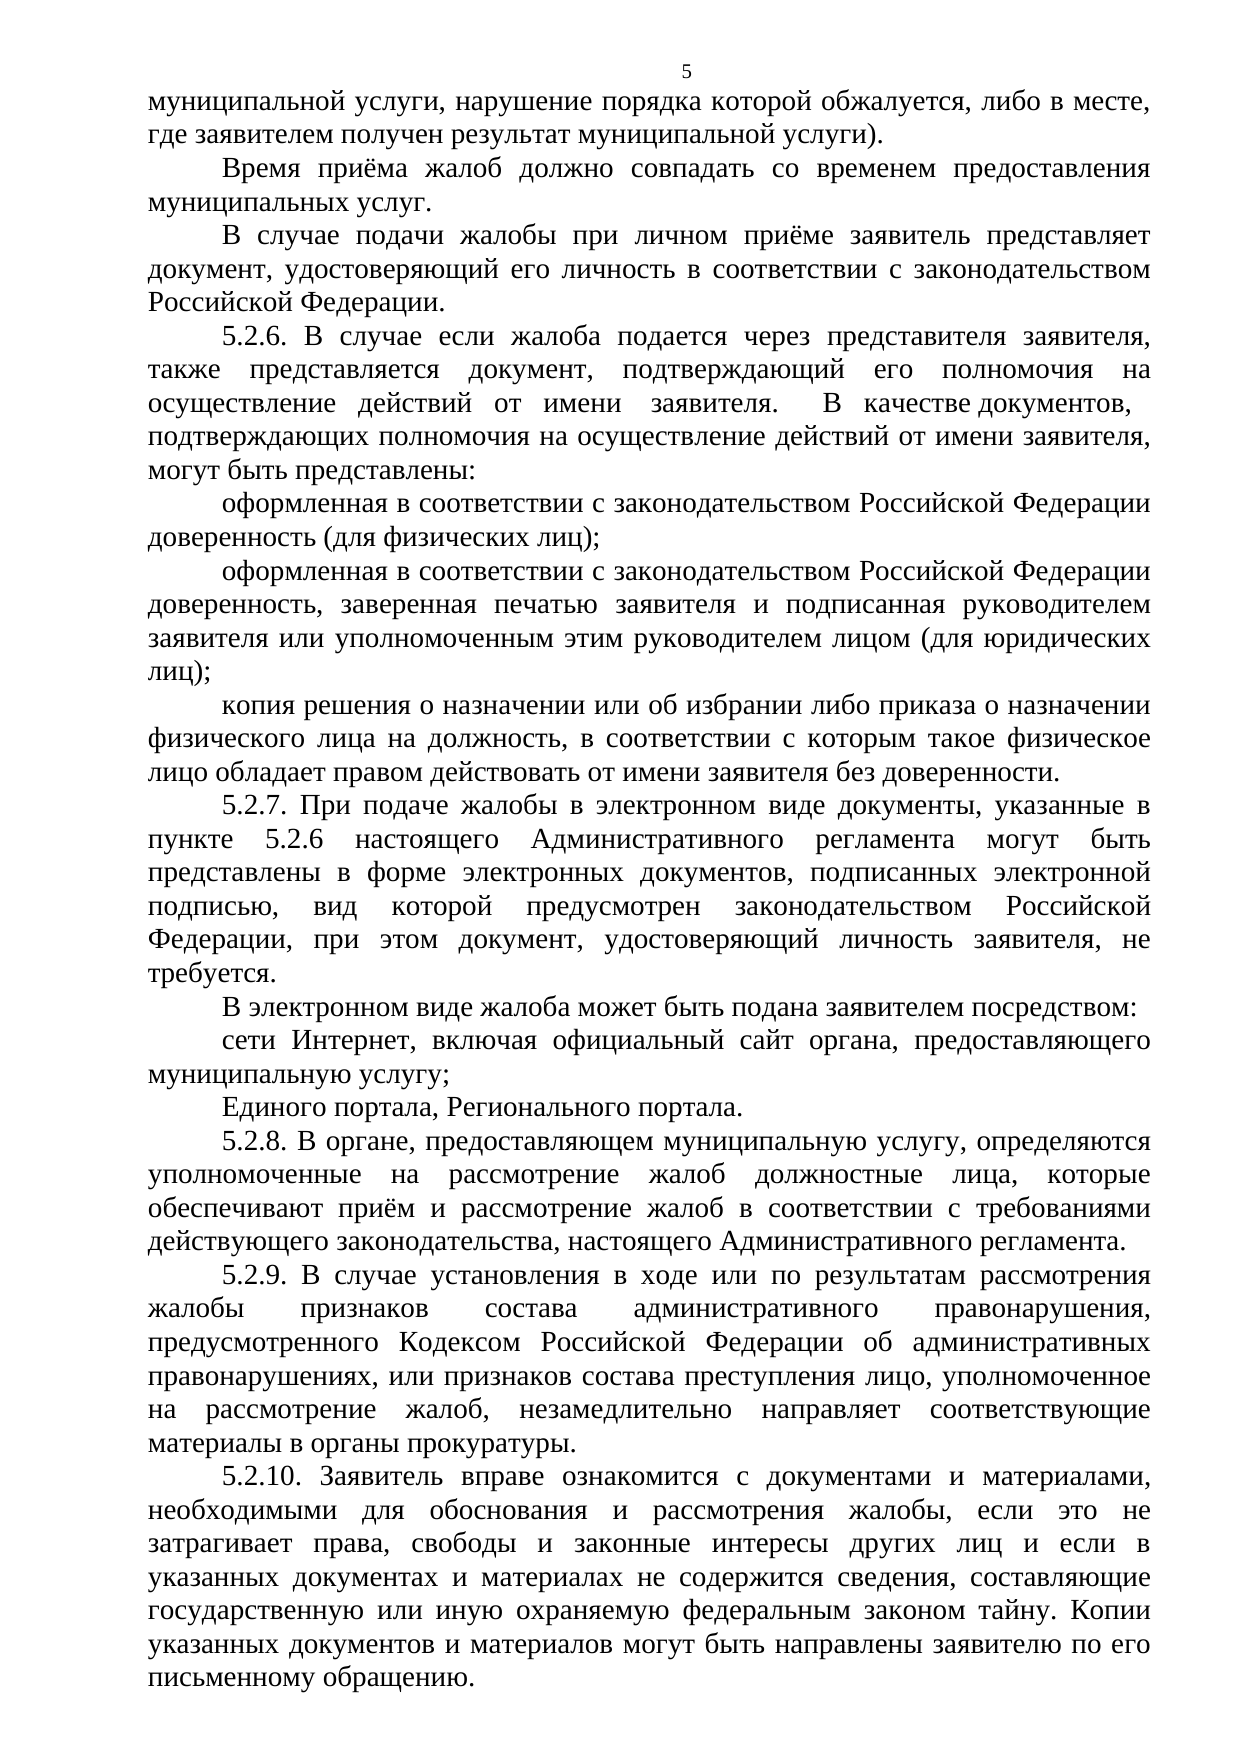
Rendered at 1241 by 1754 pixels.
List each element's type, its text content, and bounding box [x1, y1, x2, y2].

text В случае подачи жалобы при личном приёме заявитель представляет документ, удостоверяющий его личность в соответствии с законодательством Российской Федерации. [148, 217, 1152, 318]
text 5.2.10. Заявитель вправе ознакомится с документами и материалами, необходимыми для обоснования и рассмотрения жалобы, если это не затрагивает права, свободы и законные интересы других лиц и если в указанных документах и материалах не содержится сведения, составляющие государственную или иную охраняемую федеральным законом тайну. Копии указанных документов и материалов могут быть направлены заявителю по его письменному обращению. [148, 1458, 1152, 1693]
text 5 [148, 59, 1152, 83]
text подтверждающих полномочия на осуществление действий от имени заявителя, могут быть представлены: [148, 418, 1152, 486]
text оформленная в соответствии с законодательством Российской Федерации доверенность, заверенная печатью заявителя и подписанная руководителем заявителя или уполномоченным этим руководителем лицом (для юридических лиц); [148, 553, 1152, 687]
text В электронном виде жалоба может быть подана заявителем посредством: [148, 989, 1152, 1022]
text сети Интернет, включая официальный сайт органа, предоставляющего муниципальную услугу; [148, 1022, 1152, 1089]
text 5.2.6. В случае если жалоба подается через представителя заявителя, также представляется документ, подтверждающий его полномочия на осуществление действий от имени заявителя. В качестве документов, [148, 318, 1152, 418]
text Время приёма жалоб должно совпадать со временем предоставления муниципальных услуг. [148, 150, 1152, 217]
text копия решения о назначении или об избрании либо приказа о назначении физического лица на должность, в соответствии с которым такое физическое лицо обладает правом действовать от имени заявителя без доверенности. [148, 687, 1152, 787]
text 5.2.9. В случае установления в ходе или по результатам рассмотрения жалобы признаков состава административного правонарушения, предусмотренного Кодексом Российской Федерации об административных правонарушениях, или признаков состава преступления лицо, уполномоченное на рассмотрение жалоб, незамедлительно направляет соответствующие материалы в органы прокуратуры. [148, 1257, 1152, 1458]
text 5.2.7. При подаче жалобы в электронном виде документы, указанные в пункте 5.2.6 настоящего Административного регламента могут быть представлены в форме электронных документов, подписанных электронной подписью, вид которой предусмотрен законодательством Российской Федерации, при этом документ, удостоверяющий личность заявителя, не требуется. [148, 787, 1152, 989]
text 5.2.8. В органе, предоставляющем муниципальную услугу, определяются уполномоченные на рассмотрение жалоб должностные лица, которые обеспечивают приём и рассмотрение жалоб в соответствии с требованиями действующего законодательства, настоящего Административного регламента. [148, 1123, 1152, 1257]
text муниципальной услуги, нарушение порядка которой обжалуется, либо в месте, где заявителем получен результат муниципальной услуги). [148, 83, 1152, 150]
text Единого портала, Регионального портала. [148, 1089, 1152, 1123]
text оформленная в соответствии с законодательством Российской Федерации доверенность (для физических лиц); [148, 486, 1152, 553]
